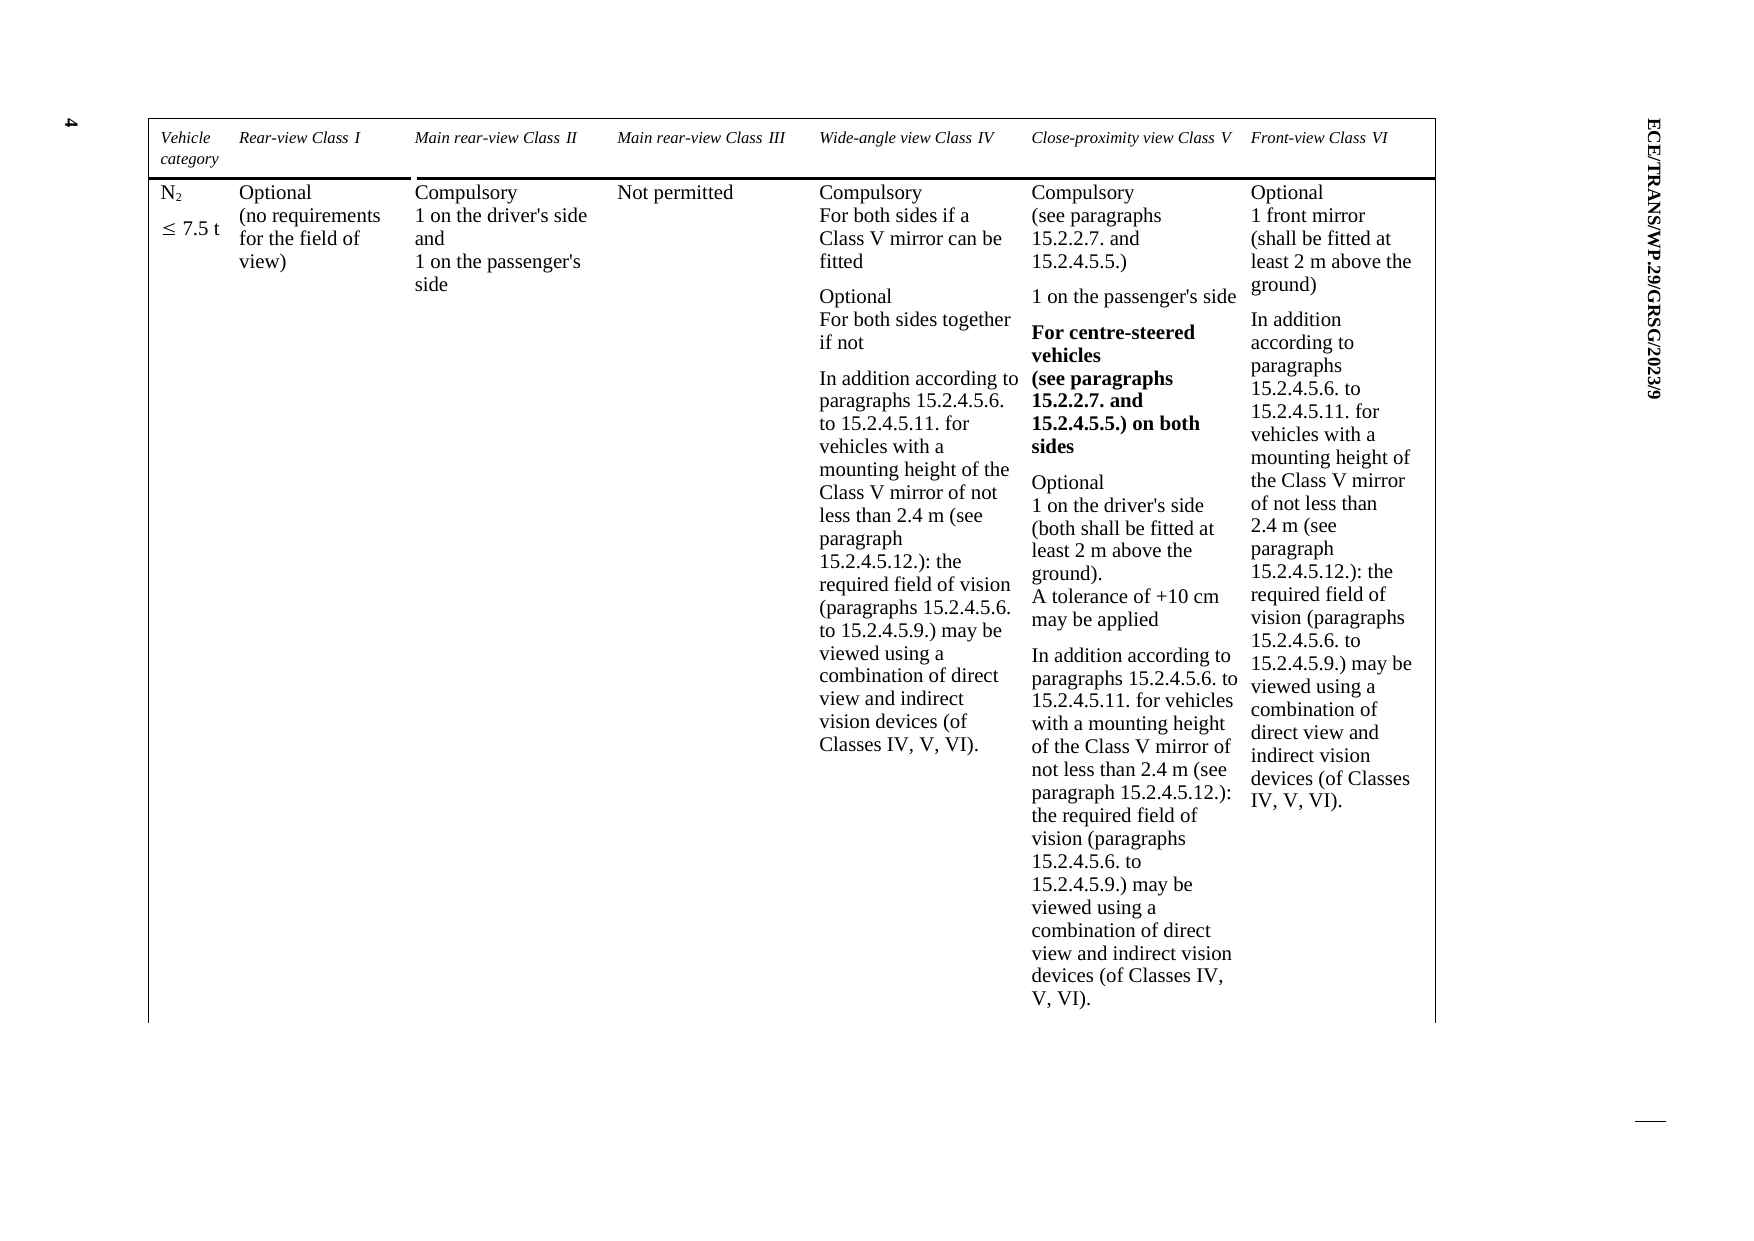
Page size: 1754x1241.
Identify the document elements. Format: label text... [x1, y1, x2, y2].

table_header Wide-angle view Class IV [819, 119, 1031, 177]
table_header Front-view Class VI [1250, 119, 1435, 177]
table_cell Not permitted [617, 180, 819, 1023]
table_cell Compulsory For both sides if a Class V mirror can be fitted Optional For both sides together if not In addition according to paragraphs 15.2.4.5.6. to 15.2.4.5.11. for vehicles with a mounting height of the Class V mirror of not less than 2.4 m (see paragraph 15.2.4.5.12.): the required field of vision (paragraphs 15.2.4.5.6. to 15.2.4.5.9.) may be viewed using a combination of direct view and indirect vision devices (of Classes IV, V, VI). [819, 180, 1031, 1023]
table_header Close-proximity view Class V [1031, 119, 1250, 177]
table_cell Optional 1 front mirror (shall be fitted at least 2 m above the ground) In addition according to paragraphs 15.2.4.5.6. to 15.2.4.5.11. for vehicles with a mounting height of the Class V mirror of not less than 2.4 m (see paragraph 15.2.4.5.12.): the required field of vision (paragraphs 15.2.4.5.6. to 15.2.4.5.9.) may be viewed using a combination of direct view and indirect vision devices (of Classes IV, V, VI). [1250, 180, 1435, 1023]
table_header Main rear-view Class III [617, 119, 819, 177]
table_header Main rear-view Class II [417, 119, 617, 177]
table_header Rear-view Class I [239, 119, 411, 177]
table_cell Compulsory 1 on the driver's side and 1 on the passenger's side [414, 180, 617, 1023]
table_cell N2 7.5 t [149, 180, 238, 1023]
table_cell Compulsory (see paragraphs 15.2.2.7. and 15.2.4.5.5.) 1 on the passenger's side For centre-steered vehicles (see paragraphs 15.2.2.7. and 15.2.4.5.5.) on both sides Optional 1 on the driver's side (both shall be fitted at least 2 m above the ground). A tolerance of +10 cm may be applied In addition according to paragraphs 15.2.4.5.6. to 15.2.4.5.11. for vehicles with a mounting height of the Class V mirror of not less than 2.4 m (see paragraph 15.2.4.5.12.): the required field of vision (paragraphs 15.2.4.5.6. to 15.2.4.5.9.) may be viewed using a combination of direct view and indirect vision devices (of Classes IV, V, VI). [1031, 180, 1250, 1023]
table_cell Optional (no requirements for the field of view) [239, 180, 414, 1023]
table_header Vehicle category [149, 119, 238, 177]
